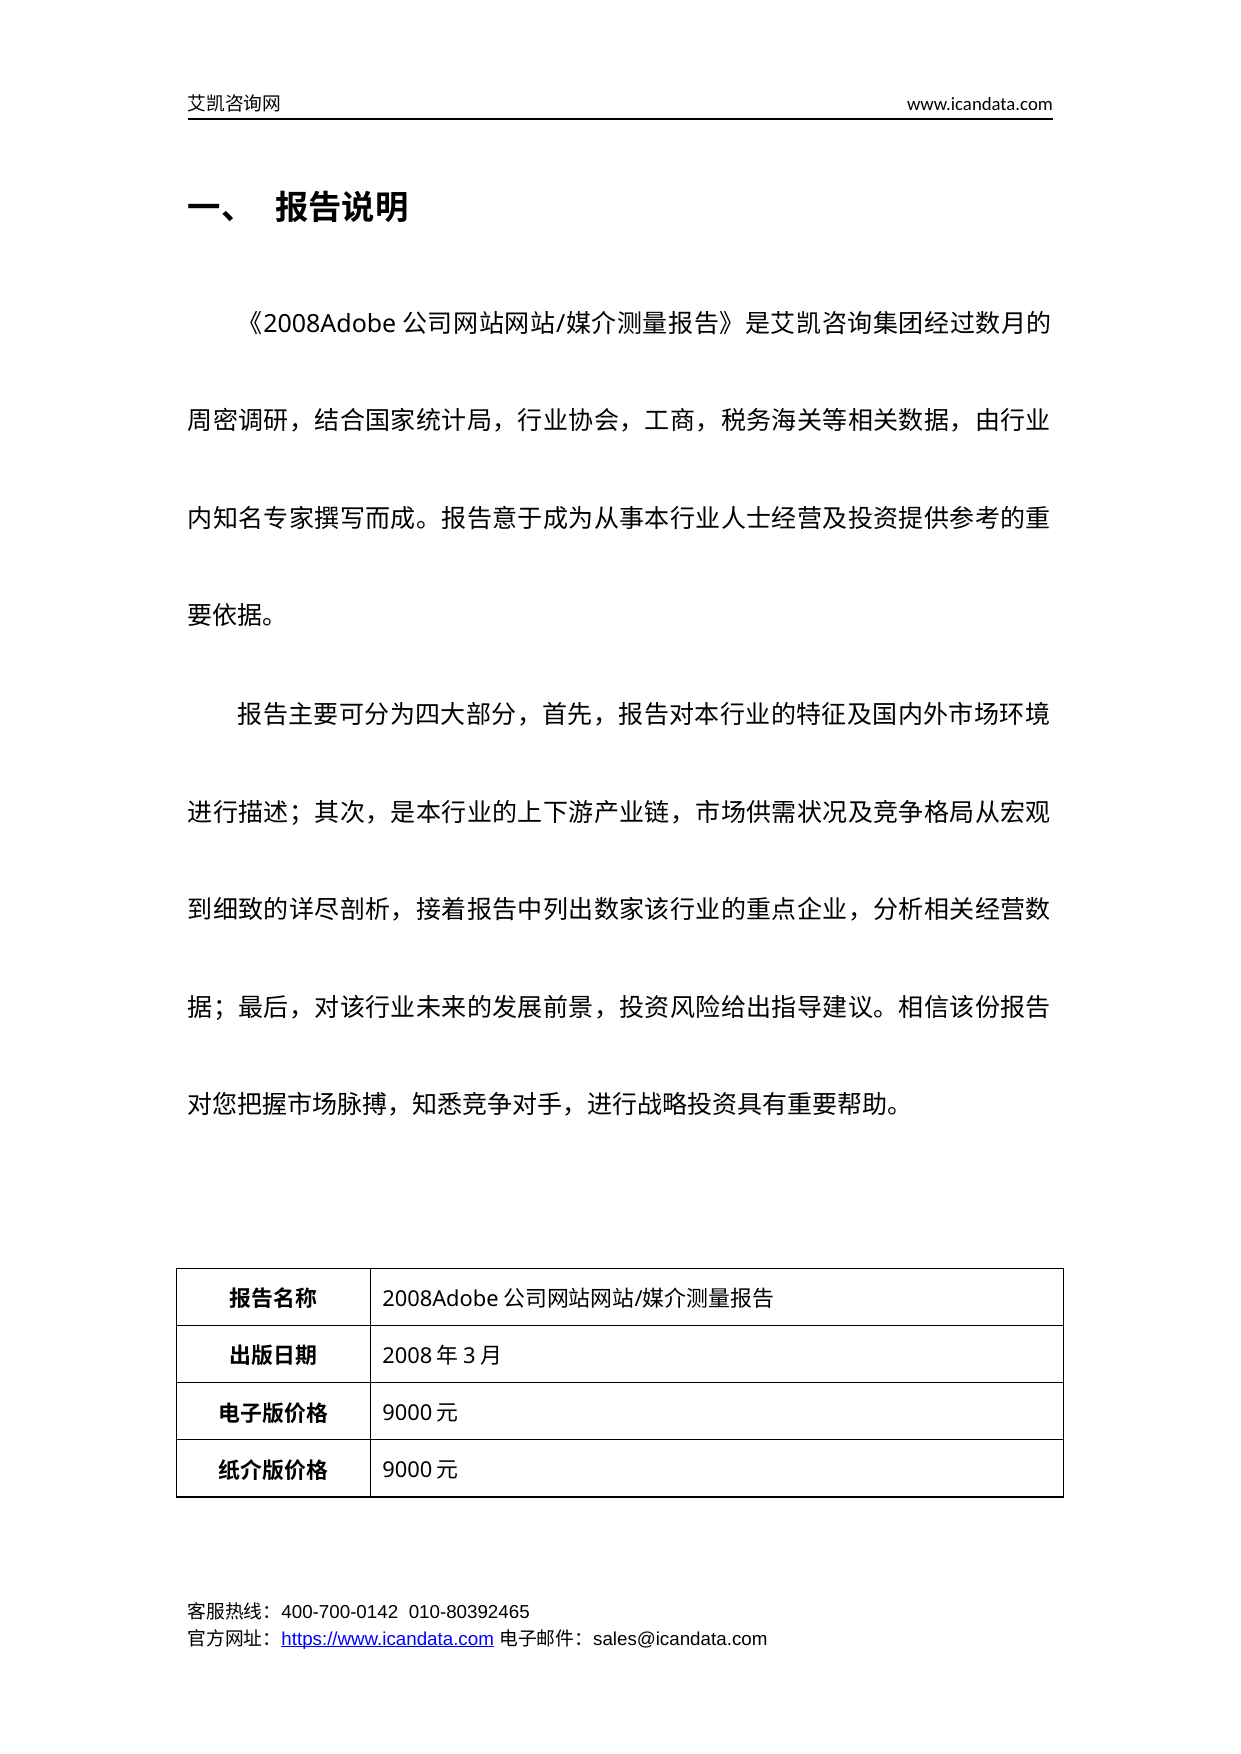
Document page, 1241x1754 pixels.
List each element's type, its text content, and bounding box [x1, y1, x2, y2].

table_header 2008Adobe公司网站网站/媒介测量报告 [371, 1269, 1063, 1325]
table_cell 9000元 [371, 1383, 1063, 1439]
table_cell 电子版价格 [177, 1383, 370, 1439]
text 《2008Adobe公司网站网站/媒介测量报告》是艾凯咨询集团经过数月的周密调研，结合国家统计局，行业协会，工商，税务海关等相关数据，由行业内知名专家撰写而成。报告意于成为从事本行业人士经营及投资提供参考的重要依据。 [187, 289, 1053, 646]
subtitle 报告说明 [187, 172, 1053, 237]
table_cell 纸介版价格 [177, 1440, 370, 1496]
table_header 报告名称 [177, 1269, 370, 1325]
table_cell 出版日期 [177, 1326, 370, 1382]
table_cell 2008年3月 [371, 1326, 1063, 1382]
text 报告主要可分为四大部分，首先，报告对本行业的特征及国内外市场环境进行描述；其次，是本行业的上下游产业链，市场供需状况及竞争格局从宏观到细致的详尽剖析，接着报告中列出数家该行业的重点企业，分析相关经营数据；最后，对该行业未来的发展前景，投资风险给出指导建议。相信该份报告对您把握市场脉搏，知悉竞争对手，进行战略投资具有重要帮助。 [187, 681, 1053, 1136]
table_cell 9000元 [371, 1440, 1063, 1496]
